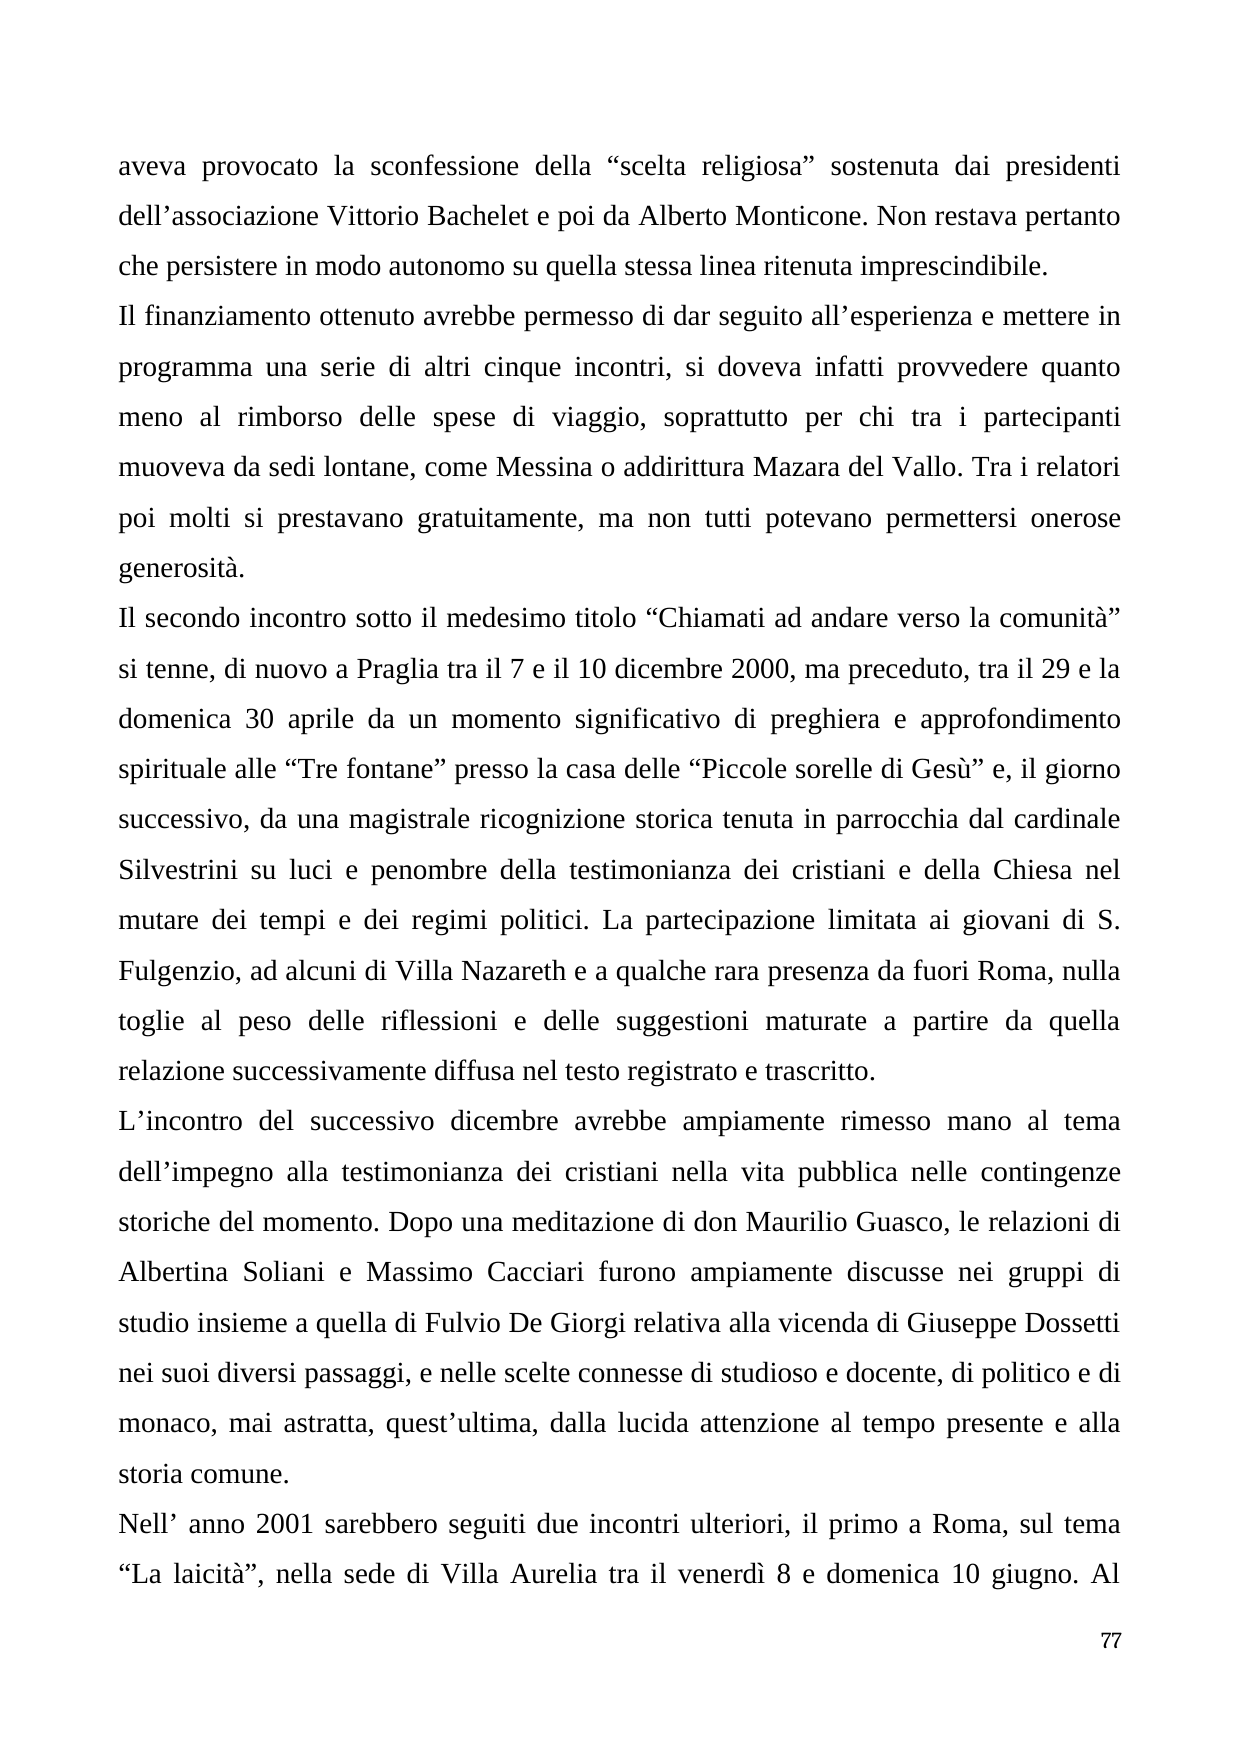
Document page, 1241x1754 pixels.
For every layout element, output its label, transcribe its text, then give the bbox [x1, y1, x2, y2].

text Il secondo incontro sotto il medesimo titolo “Chiamati ad andare verso la comunità” si tenne, di nuovo a Praglia tra il 7 e il 10 dicembre 2000, ma preceduto, tra il 29 e la domenica 30 aprile da un momento significativo di preghiera e approfondimento spirituale alle “Tre fontane” presso la casa delle “Piccole sorelle di Gesù” e, il giorno successivo, da una magistrale ricognizione storica tenuta in parrocchia dal cardinale Silvestrini su luci e penombre della testimonianza dei cristiani e della Chiesa nel mutare dei tempi e dei regimi politici. La partecipazione limitata ai giovani di S. Fulgenzio, ad alcuni di Villa Nazareth e a qualche rara presenza da fuori Roma, nulla toglie al peso delle riflessioni e delle suggestioni maturate a partire da quella relazione successivamente diffusa nel testo registrato e trascritto. [118, 600, 1122, 1087]
text Il finanziamento ottenuto avrebbe permesso di dar seguito all’esperienza e mettere in programma una serie di altri cinque incontri, si doveva infatti provvedere quanto meno al rimborso delle spese di viaggio, soprattutto per chi tra i partecipanti muoveva da sedi lontane, come Messina o addirittura Mazara del Vallo. Tra i relatori poi molti si prestavano gratuitamente, ma non tutti potevano permettersi onerose generosità. [118, 298, 1122, 584]
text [118, 148, 1122, 282]
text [118, 1506, 1122, 1590]
text L’incontro del successivo dicembre avrebbe ampiamente rimesso mano al tema dell’impegno alla testimonianza dei cristiani nella vita pubblica nelle contingenze storiche del momento. Dopo una meditazione di don Maurilio Guasco, le relazioni di Albertina Soliani e Massimo Cacciari furono ampiamente discusse nei gruppi di studio insieme a quella di Fulvio De Giorgi relativa alla vicenda di Giuseppe Dossetti nei suoi diversi passaggi, e nelle scelte connesse di studioso e docente, di politico e di monaco, mai astratta, quest’ultima, dalla lucida attenzione al tempo presente e alla storia comune. [118, 1103, 1122, 1489]
